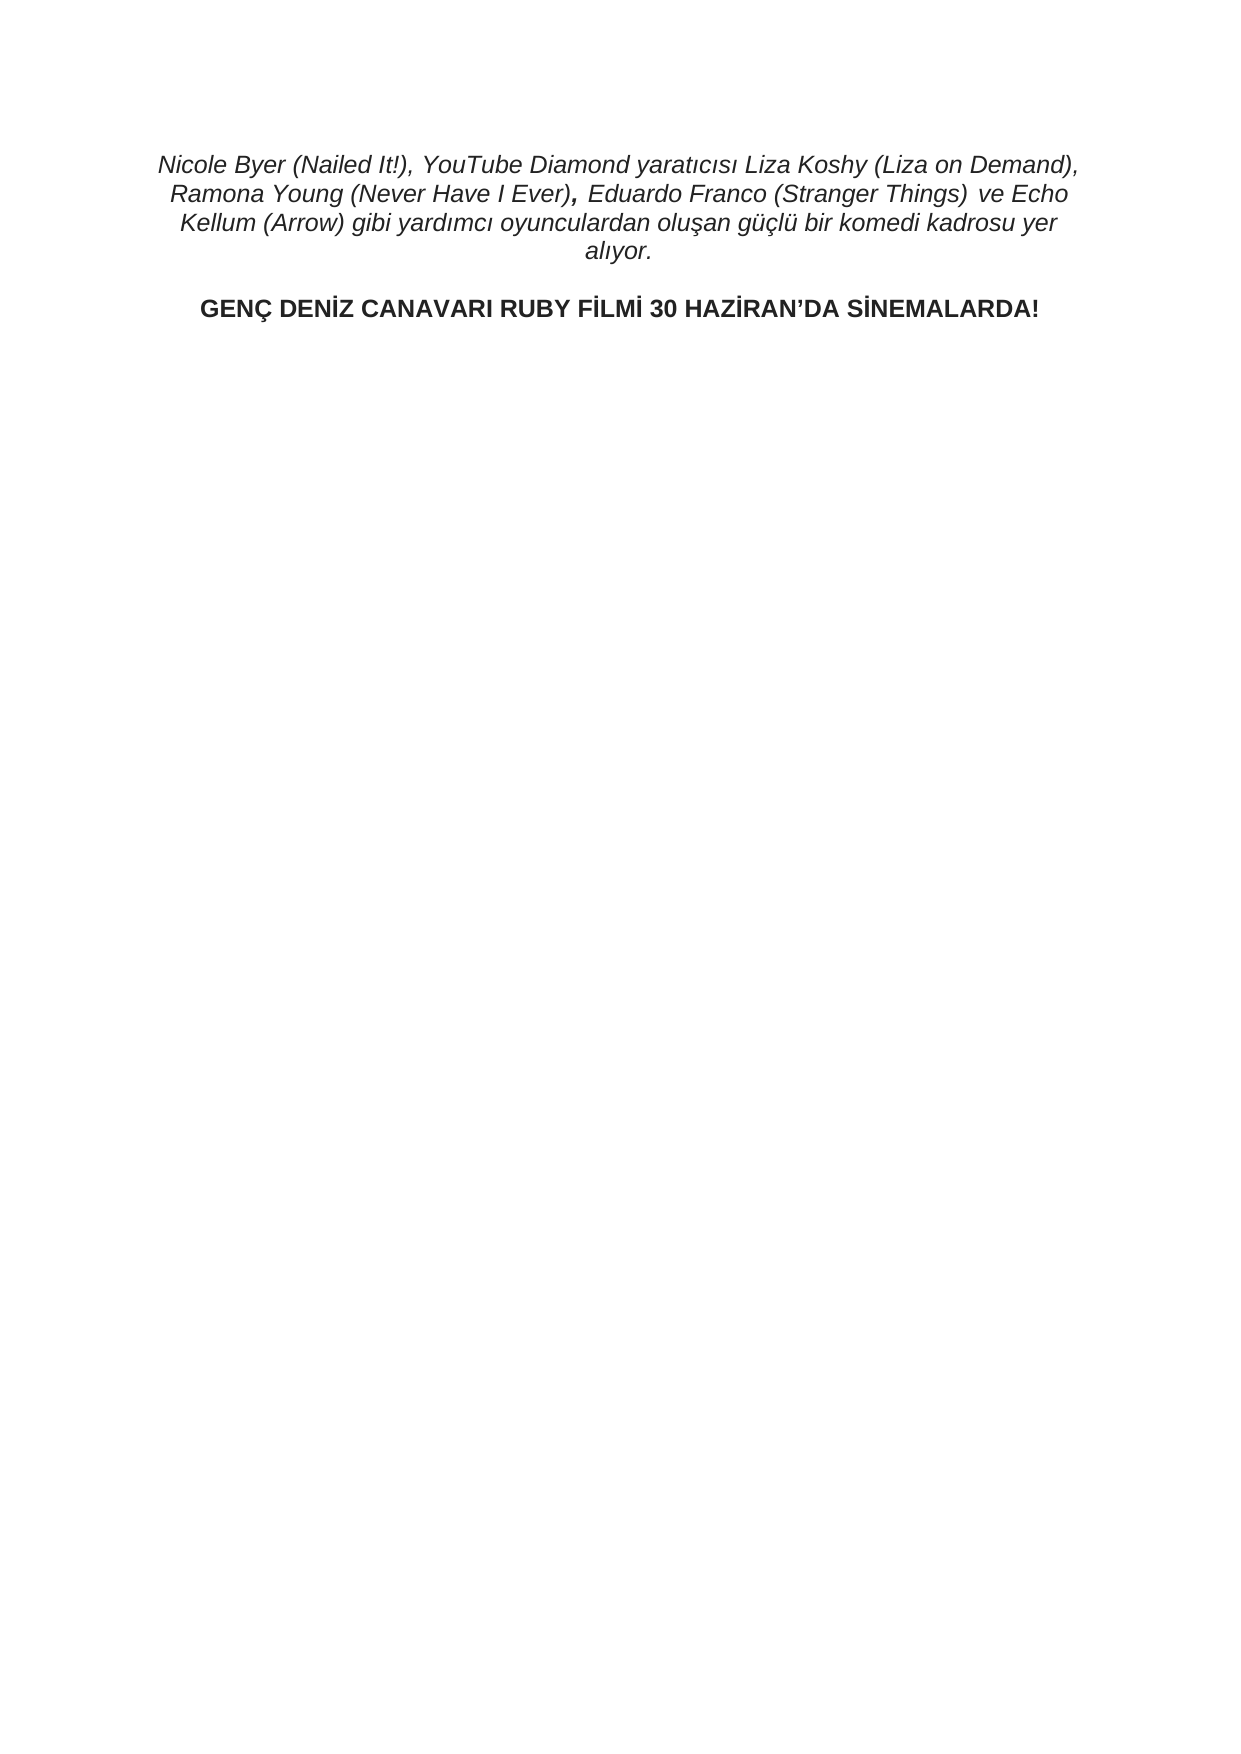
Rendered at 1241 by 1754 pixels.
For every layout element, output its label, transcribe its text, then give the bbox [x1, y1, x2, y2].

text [150, 150, 1090, 265]
text GENÇ DENİZ CANAVARI RUBY FİLMİ 30 HAZİRAN’DA SİNEMALARDA! [150, 294, 1090, 322]
